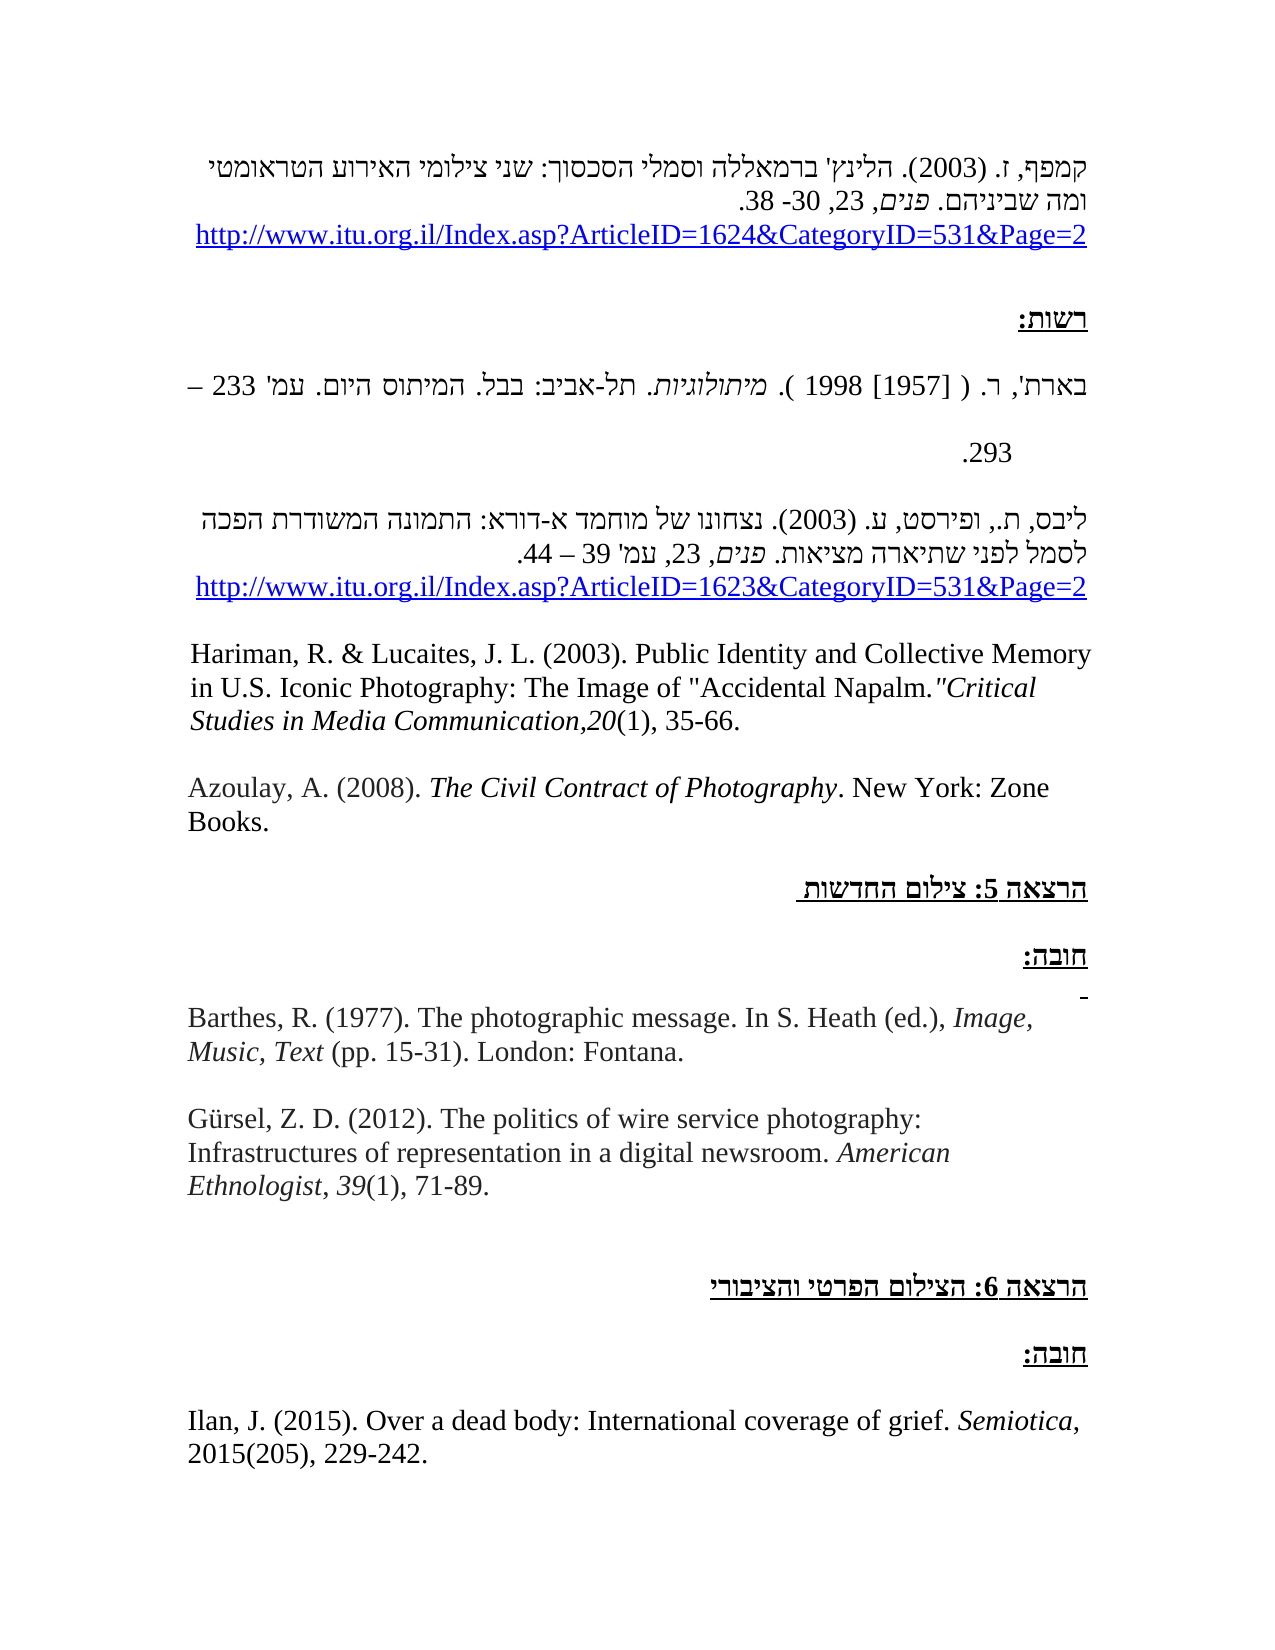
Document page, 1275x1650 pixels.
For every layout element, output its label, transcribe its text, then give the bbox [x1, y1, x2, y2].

text Hariman, R. & Lucaites, J. L. (2003). Public Identity and Collective Memory in U.S. Iconic Photography: The Image of "Accidental Napalm."Critical Studies in Media Communication,20(1), 35-66. [190, 636, 1102, 737]
text http://www.itu.org.il/Index.asp?ArticleID=1624&CategoryID=531&Page=2 [187, 217, 1087, 251]
text Ilan, J. (2015). Over a dead body: International coverage of grief. Semiotica, 2015(205), 229-242. [187, 1403, 1087, 1470]
text ליבס, ת., ופירסט, ע. (2003). נצחונו של מוחמד א-דורא: התמונה המשודרת הפכה לסמל לפני שתיארה מציאות. פנים, 23, עמ' 39 – 44. http://www.itu.org.il/Index.asp?ArticleID=1623&CategoryID=531&Page=2 [187, 502, 1087, 603]
text חובה: [187, 938, 1087, 972]
text הרצאה 5: צילום החדשות [187, 871, 1087, 905]
text Azoulay, A. (2008). The Civil Contract of Photography. New York: Zone Books. [269, 771, 1087, 838]
text חובה: [187, 1336, 1087, 1369]
text Gürsel, Z. D. (2012). The politics of wire service photography: Infrastructures of representation in a digital newsroom. American Ethnologist, 39(1), 71-89. [490, 1101, 1087, 1202]
text קמפף, ז. (2003). הלינץ' ברמאללה וסמלי הסכסוך: שני צילומי האירוע הטראומטי ומה שביניהם. פנים, 23, 30- 38. [187, 150, 1087, 217]
text הרצאה 6: הצילום הפרטי והציבורי [187, 1269, 1087, 1302]
text בארת', ר. ( [1957] 1998 ). מיתולוגיות. תל-אביב: בבל. המיתוס היום. עמ' 233 – 293. [187, 368, 1087, 469]
text רשות: [187, 301, 1087, 334]
text Barthes, R. (1977). The photographic message. In S. Heath (ed.), Image, Music, Text (pp. 15-31). London: Fontana. [684, 1001, 1087, 1068]
